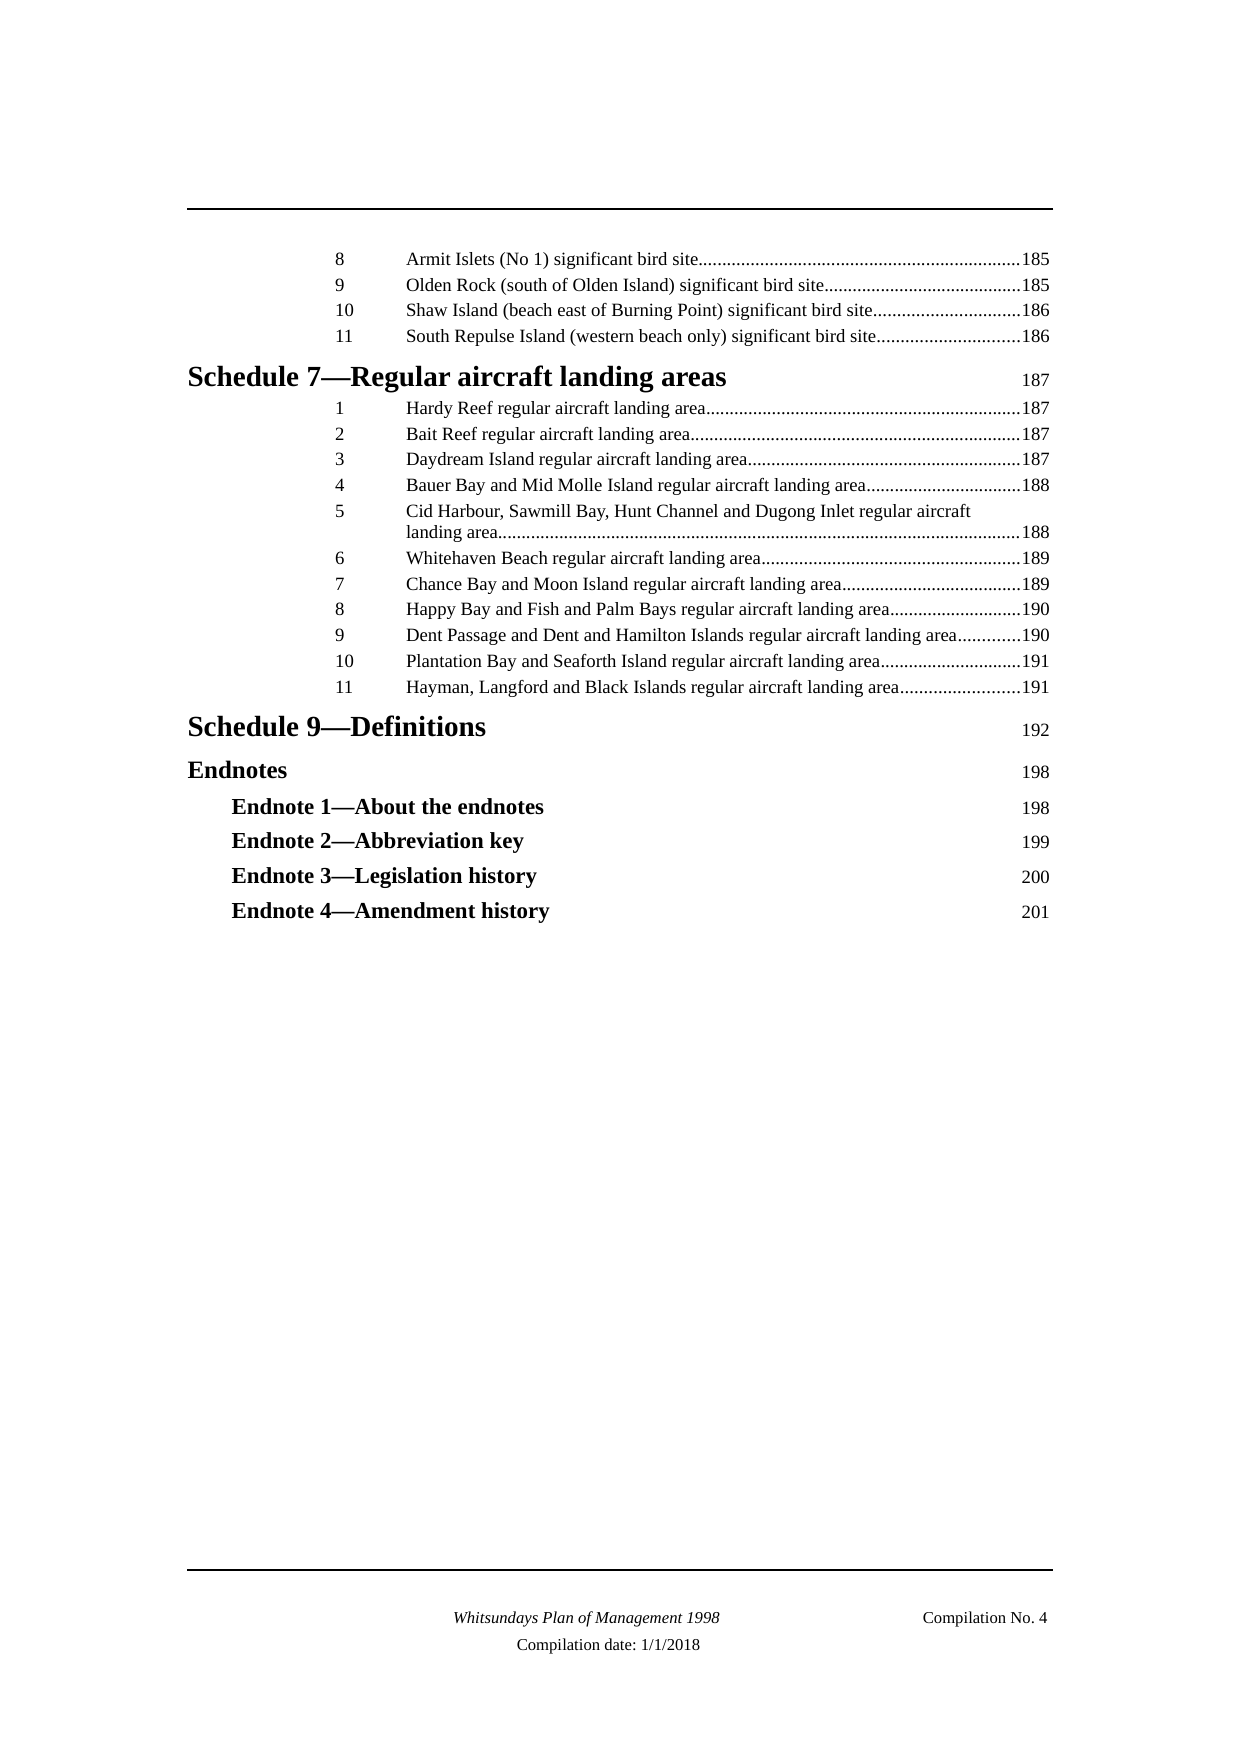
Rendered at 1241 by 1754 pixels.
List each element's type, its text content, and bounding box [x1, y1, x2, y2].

text Endnote 1—About the endnotes 198 [231, 793, 994, 819]
text 9 Olden Rock (south of Olden Island) significant bird site 185 [335, 273, 994, 295]
text 10 Plantation Bay and Seaforth Island regular aircraft landing area 191 [335, 650, 994, 671]
text 11 Hayman, Langford and Black Islands regular aircraft landing area 191 [335, 676, 994, 697]
text 5 Cid Harbour, Sawmill Bay, Hunt Channel and Dugong Inlet regular aircraft landing area 188 [335, 499, 994, 543]
text 1 Hardy Reef regular aircraft landing area 187 [335, 397, 994, 418]
text 11 South Repulse Island (western beach only) significant bird site 186 [335, 325, 994, 346]
text 9 Dent Passage and Dent and Hamilton Islands regular aircraft landing area 190 [335, 624, 994, 646]
text 2 Bait Reef regular aircraft landing area 187 [335, 422, 994, 444]
text 3 Daydream Island regular aircraft landing area 187 [335, 448, 994, 470]
text 6 Whitehaven Beach regular aircraft landing area 189 [335, 547, 994, 568]
text Endnote 3—Legislation history 200 [231, 862, 994, 888]
text 4 Bauer Bay and Mid Molle Island regular aircraft landing area 188 [335, 474, 994, 495]
text Schedule 7—Regular aircraft landing areas 187 [187, 359, 994, 392]
text 8 Armit Islets (No 1) significant bird site 185 [335, 248, 994, 269]
text Schedule 9—Definitions 192 [187, 709, 994, 743]
text 10 Shaw Island (beach east of Burning Point) significant bird site 186 [335, 299, 994, 321]
text 7 Chance Bay and Moon Island regular aircraft landing area 189 [335, 573, 994, 594]
text Endnote 4—Amendment history 201 [231, 897, 994, 923]
text Endnote 2—Abbreviation key 199 [231, 827, 994, 854]
text Endnotes 198 [187, 756, 994, 784]
text 8 Happy Bay and Fish and Palm Bays regular aircraft landing area 190 [335, 598, 994, 620]
